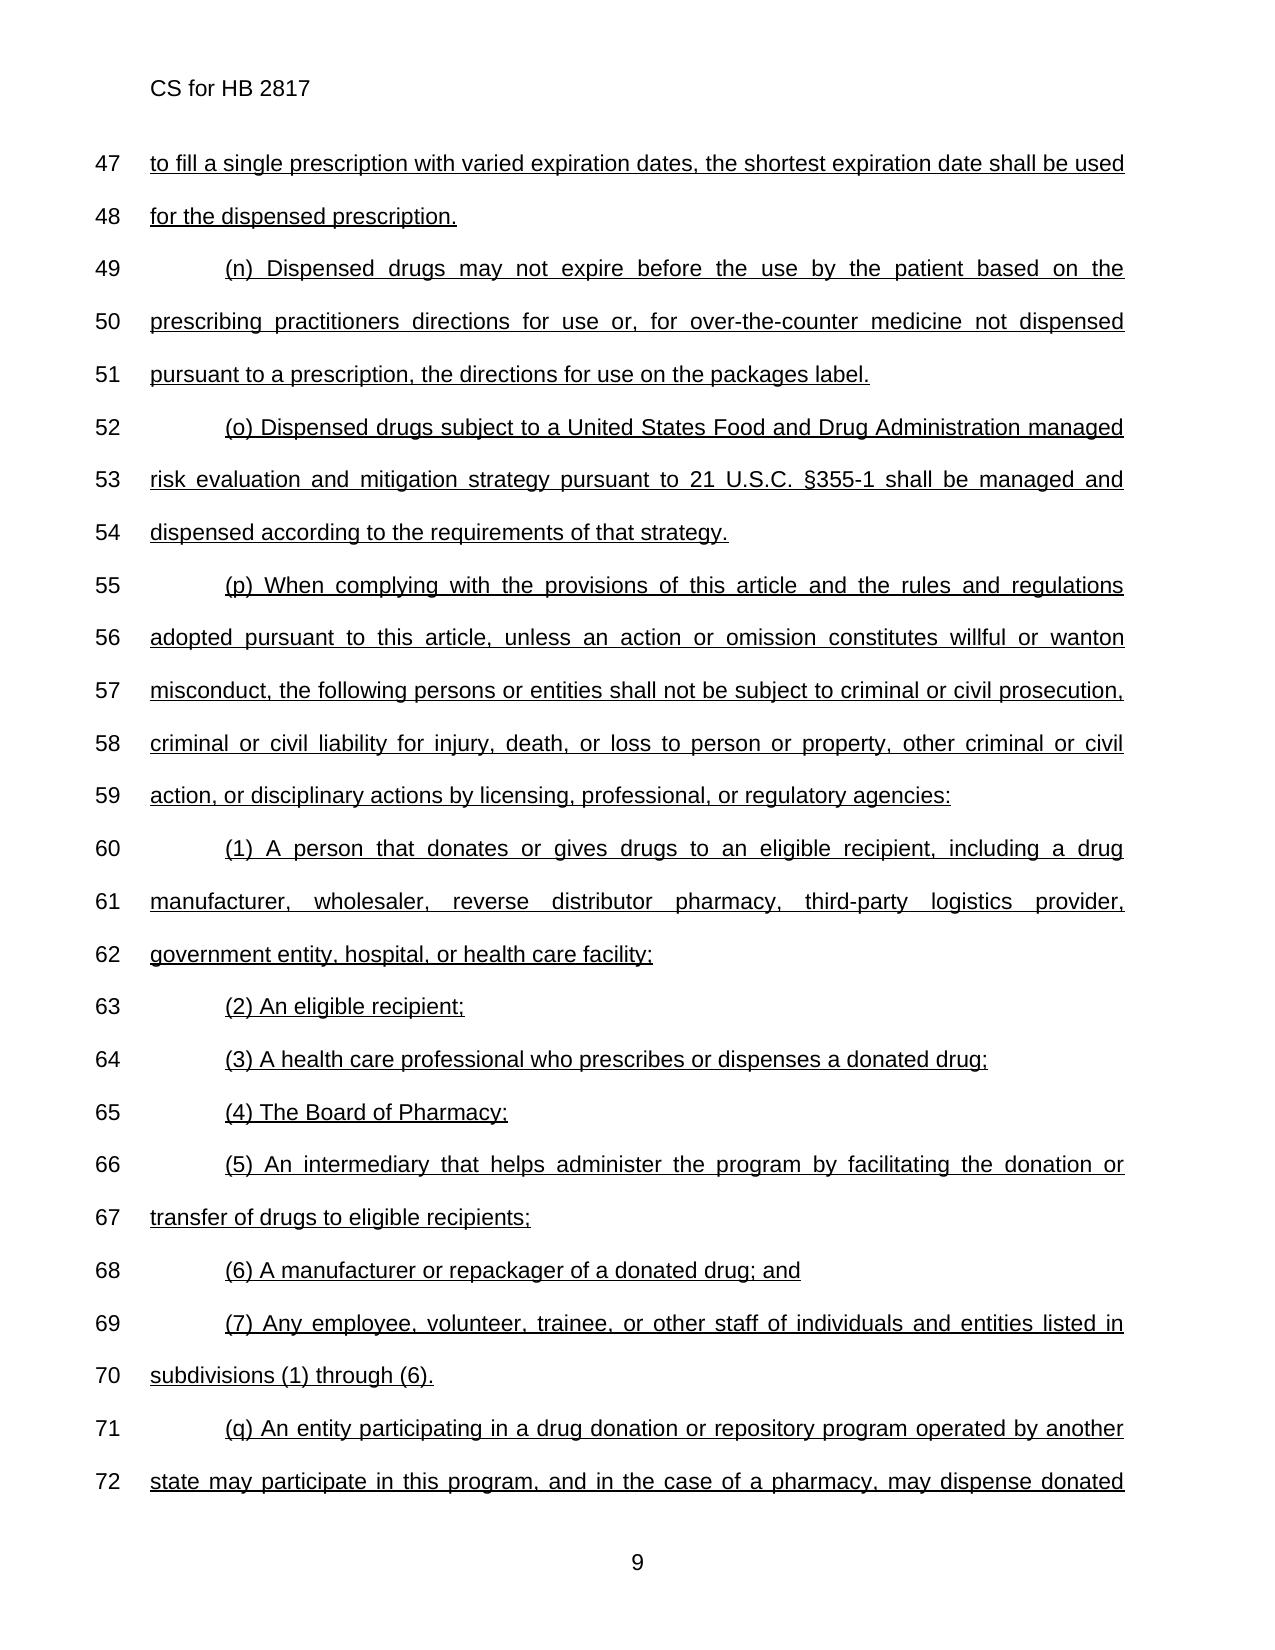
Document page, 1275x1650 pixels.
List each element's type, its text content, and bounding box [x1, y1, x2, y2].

text (n) Dispensed drugs may not expire before the use by the patient based on the prescribing practitioners directions for use or, for over-the-counter medicine not dispensed pursuant to a prescription, the directions for use on the packages label. [150, 255, 1125, 331]
text (7) Any employee, volunteer, trainee, or other staff of individuals and entities listed in subdivisions (1) through (6). [150, 1309, 1125, 1389]
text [150, 1415, 1125, 1490]
text (n) Dispensed drugs may not expire before the use by the patient based on the prescribing practitioners directions for use or, for over-the-counter medicine not dispensed pursuant to a prescription, the directions for use on the packages label. [150, 332, 1125, 387]
text (6) A manufacturer or repackager of a donated drug; and [150, 1257, 1125, 1283]
text (1) A person that donates or gives drugs to an eligible recipient, including a drug manufacturer, wholesaler, reverse distributor pharmacy, third-party logistics provider, government entity, hospital, or health care facility; [150, 835, 1125, 911]
text (3) A health care professional who prescribes or dispenses a donated drug; [150, 1046, 1125, 1072]
text (p) When complying with the provisions of this article and the rules and regulations adopted pursuant to this article, unless an action or omission constitutes willful or wanton misconduct, the following persons or entities shall not be subject to criminal or civil prosecution, criminal or civil liability for injury, death, or loss to person or property, other criminal or civil action, or disciplinary actions by licensing, professional, or regulatory agencies: [150, 572, 1125, 647]
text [150, 150, 1125, 173]
text (4) The Board of Pharmacy; [150, 1099, 1125, 1125]
text (o) Dispensed drugs subject to a United States Food and Drug Administration managed risk evaluation and mitigation strategy pursuant to 21 U.S.C. §355-1 shall be managed and dispensed according to the requirements of that strategy. [150, 413, 1125, 545]
text (1) A person that donates or gives drugs to an eligible recipient, including a drug manufacturer, wholesaler, reverse distributor pharmacy, third-party logistics provider, government entity, hospital, or health care facility; [150, 912, 1125, 967]
text (5) An intermediary that helps administer the program by facilitating the donation or transfer of drugs to eligible recipients; [150, 1151, 1125, 1231]
text (2) An eligible recipient; [150, 993, 1125, 1020]
text (p) When complying with the provisions of this article and the rules and regulations adopted pursuant to this article, unless an action or omission constitutes willful or wanton misconduct, the following persons or entities shall not be subject to criminal or civil prosecution, criminal or civil liability for injury, death, or loss to person or property, other criminal or civil action, or disciplinary actions by licensing, professional, or regulatory agencies: [150, 648, 1125, 809]
